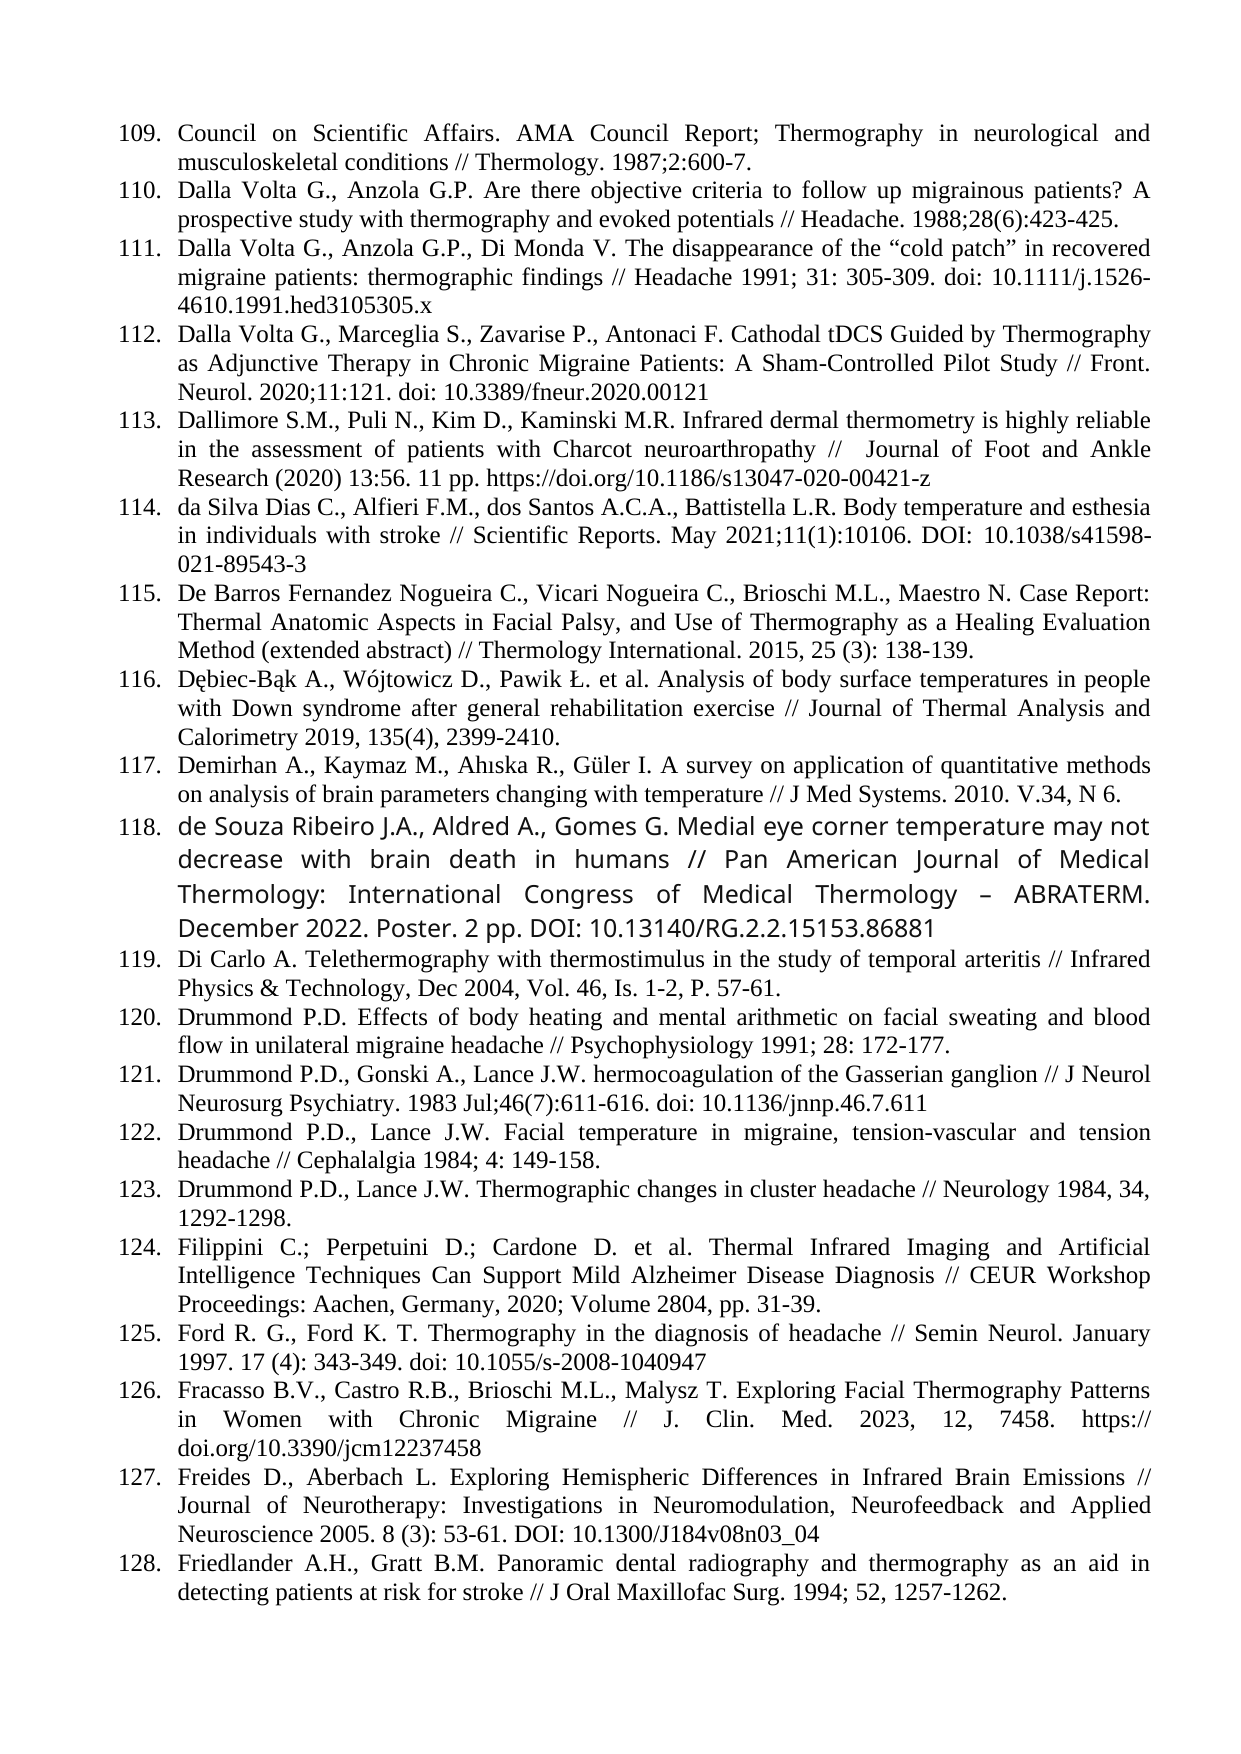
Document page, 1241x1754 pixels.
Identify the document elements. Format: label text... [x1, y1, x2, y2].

list Drummond P.D., Gonski A., Lance J.W. hermocoagulation of the Gasserian ganglion // J Neurol Neurosurg Psychiatry. 1983 Jul;46(7):611-616. doi: 10.1136/jnnp.46.7.611 [140, 1059, 1152, 1117]
list Fracasso B.V., Castro R.B., Brioschi M.L., Malysz T. Exploring Facial Thermography Patterns in Women with Chronic Migraine // J. Clin. Med. 2023, 12, 7458. https:// doi.org/10.3390/jcm12237458 [140, 1376, 1152, 1462]
list Drummond P.D., Lance J.W. Facial temperature in migraine, tension-vascular and tension headache // Cephalalgia 1984; 4: 149-158. [140, 1117, 1152, 1174]
list Di Carlo A. Telethermography with thermostimulus in the study of temporal arteritis // Infrared Physics & Technology, Dec 2004, Vol. 46, Is. 1-2, P. 57-61. [140, 944, 1152, 1002]
list Dalla Volta G., Anzola G.P., Di Monda V. The disappearance of the “cold patch” in recovered migraine patients: thermographic findings // Headache 1991; 31: 305-309. doi: 10.1111/j.1526-4610.1991.hed3105305.x [140, 233, 1152, 319]
list Ford R. G., Ford K. T. Thermography in the diagnosis of headache // Semin Neurol. January 1997. 17 (4): 343-349. doi: 10.1055/s-2008-1040947 [140, 1318, 1152, 1376]
list Council on Scientific Affairs. AMA Council Report; Thermography in neurological and musculoskeletal conditions // Thermology. 1987;2:600-7. [140, 118, 1152, 176]
list Drummond P.D. Effects of body heating and mental arithmetic on facial sweating and blood flow in unilateral migraine headache // Psychophysiology 1991; 28: 172-177. [140, 1002, 1152, 1059]
list Freides D., Aberbach L. Exploring Hemispheric Differences in Infrared Brain Emissions // Journal of Neurotherapy: Investigations in Neuromodulation, Neurofeedback and Applied Neuroscience 2005. 8 (3): 53-61. DOI: 10.1300/J184v08n03_04 [140, 1462, 1152, 1548]
list Demirhan A., Kaymaz M., Ahıska R., Güler I. A survey on application of quantitative methods on analysis of brain parameters changing with temperature // J Med Systems. 2010. V.34, N 6. [140, 751, 1152, 808]
list Friedlander A.H., Gratt B.M. Panoramic dental radiography and thermography as an aid in detecting patients at risk for stroke // J Oral Maxillofac Surg. 1994; 52, 1257-1262. [140, 1548, 1152, 1606]
list de Souza Ribeiro J.A., Aldred A., Gomes G. Medial eye corner temperature may not decrease with brain death in humans // Pan American Journal of Medical Thermology: International Congress of Medical Thermology – ABRATERM. December 2022. Poster. 2 pp. DOI: 10.13140/RG.2.2.15153.86881 [140, 808, 1152, 944]
list da Silva Dias C., Alfieri F.M., dos Santos A.C.A., Battistella L.R. Body temperature and esthesia in individuals with stroke // Scientific Reports. May 2021;11(1):10106. DOI: 10.1038/s41598-021-89543-3 [140, 492, 1152, 578]
list Drummond P.D., Lance J.W. Thermographic changes in cluster headache // Neurology 1984, 34, 1292-1298. [140, 1174, 1152, 1232]
list Filippini C.; Perpetuini D.; Cardone D. et al. Thermal Infrared Imaging and Artificial Intelligence Techniques Can Support Mild Alzheimer Disease Diagnosis // CEUR Workshop Proceedings: Aachen, Germany, 2020; Volume 2804, pp. 31-39. [140, 1232, 1152, 1318]
list Dallimore S.M., Puli N., Kim D., Kaminski M.R. Infrared dermal thermometry is highly reliable in the assessment of patients with Charcot neuroarthropathy // Journal of Foot and Ankle Research (2020) 13:56. 11 pp. https://doi.org/10.1186/s13047-020-00421-z [140, 406, 1152, 492]
list Dalla Volta G., Marceglia S., Zavarise P., Antonaci F. Cathodal tDCS Guided by Thermography as Adjunctive Therapy in Chronic Migraine Patients: A Sham-Controlled Pilot Study // Front. Neurol. 2020;11:121. doi: 10.3389/fneur.2020.00121 [140, 319, 1152, 406]
list De Barros Fernandez Nogueira C., Vicari Nogueira C., Brioschi M.L., Maestro N. Case Report: Thermal Anatomic Aspects in Facial Palsy, and Use of Thermography as a Healing Evaluation Method (extended abstract) // Thermology International. 2015, 25 (3): 138-139. [140, 578, 1152, 664]
list Dębiec-Bąk A., Wójtowicz D., Pawik Ł. et al. Analysis of body surface temperatures in people with Down syndrome after general rehabilitation exercise // Journal of Thermal Analysis and Calorimetry 2019, 135(4), 2399-2410. [140, 664, 1152, 751]
list Dalla Volta G., Anzola G.P. Are there objective criteria to follow up migrainous patients? A prospective study with thermography and evoked potentials // Headache. 1988;28(6):423-425. [140, 176, 1152, 233]
